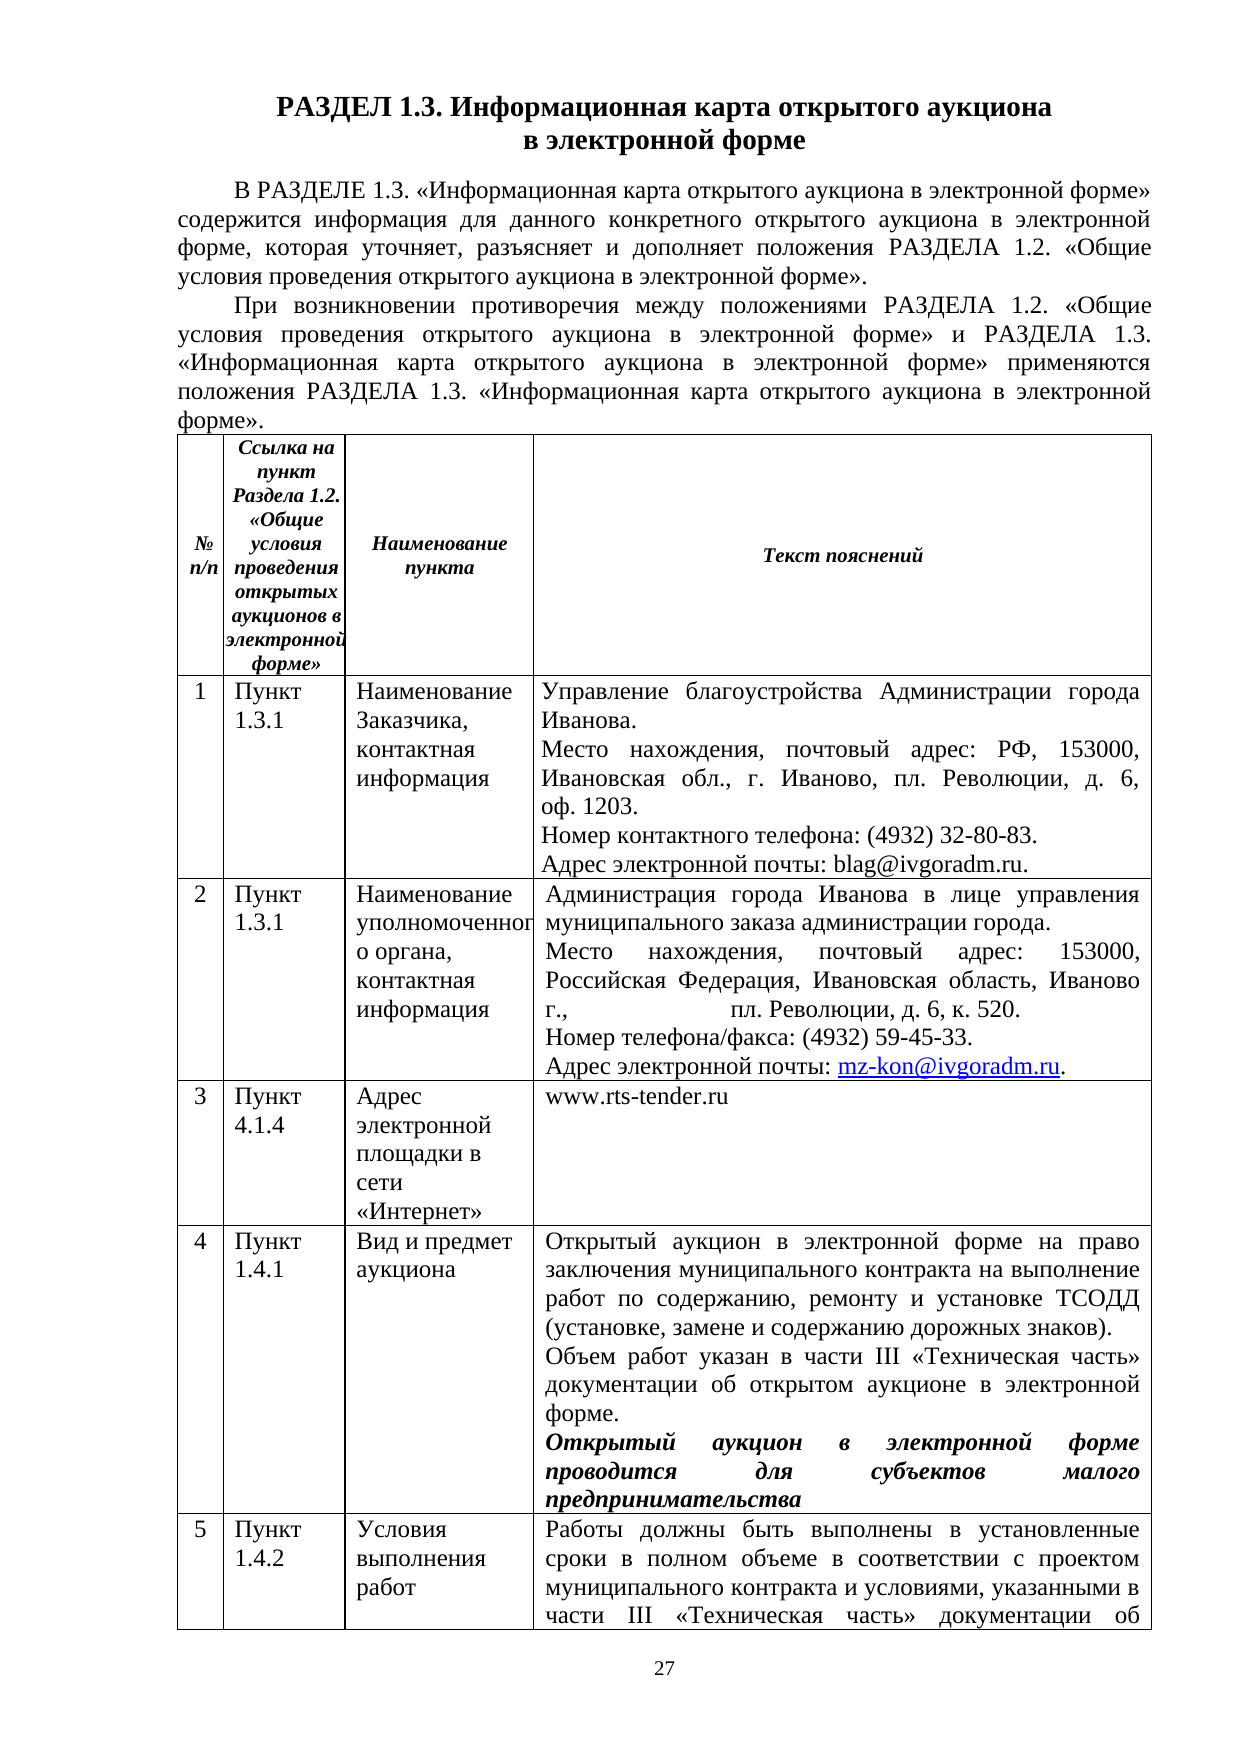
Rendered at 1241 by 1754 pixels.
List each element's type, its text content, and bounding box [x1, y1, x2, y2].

table_cell www.rts-tender.ru [534, 1081, 1151, 1225]
table_cell Пункт 1.3.1 [224, 676, 344, 878]
text При возникновении противоречия между положениями Раздела 1.2. «Общие условия проведения открытого аукциона в электронной форме» и Раздела 1.3. «Информационная карта открытого аукциона в электронной форме» применяются положения Раздела 1.3. «Информационная карта открытого аукциона в электронной форме». [177, 290, 1152, 434]
table_cell Наименование уполномоченного органа, контактная информация [346, 879, 533, 1080]
table_cell 1 [178, 676, 223, 878]
table_cell Управление благоустройства Администрации города Иванова. Место нахождения, почтовый адрес: РФ, 153000, Ивановская обл., г. Иваново, пл. Революции, д. 6, оф. 1203. Номер контактного телефона: (4932) 32-80-83. Адрес электронной почты: blag@ivgoradm.ru. [534, 676, 1151, 878]
table_header № п/п [178, 435, 223, 675]
text РАЗДЕЛ 1.3. Информационная карта открытого аукциона [177, 89, 1152, 122]
table_cell 2 [178, 879, 223, 1080]
text В Разделе 1.3. «Информационная карта открытого аукциона в электронной форме» содержится информация для данного конкретного открытого аукциона в электронной форме, которая уточняет, разъясняет и дополняет положения Раздела 1.2. «Общие условия проведения открытого аукциона в электронной форме». [177, 175, 1152, 290]
table_cell Пункт 1.4.1 [224, 1226, 344, 1513]
table_cell Адрес электронной площадки в сети «Интернет» [346, 1081, 533, 1225]
table_header Ссылка на пункт Раздела 1.2. «Общие условия проведения открытых аукционов в электронной форме» [224, 435, 344, 675]
table_cell Пункт 4.1.4 [224, 1081, 344, 1225]
table_cell 4 [178, 1226, 223, 1513]
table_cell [346, 1514, 533, 1629]
table_cell 3 [178, 1081, 223, 1225]
table_header Наименование пункта [346, 435, 533, 675]
text в электронной форме [177, 122, 1152, 156]
table_cell 5 [178, 1514, 223, 1629]
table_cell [534, 1514, 1151, 1629]
table_header Текст пояснений [534, 435, 1151, 675]
table_cell Наименование Заказчика, контактная информация [346, 676, 533, 878]
table_cell Открытый аукцион в электронной форме на право заключения муниципального контракта на выполнение работ по содержанию, ремонту и установке ТСОДД (установке, замене и содержанию дорожных знаков). Объем работ указан в части III «Техническая часть» документации об открытом аукционе в электронной форме. Открытый аукцион в электронной форме проводится для субъектов малого предпринимательства [534, 1226, 1151, 1513]
table_cell Пункт 1.3.1 [224, 879, 344, 1080]
table_cell Пункт 1.4.2 [224, 1514, 344, 1629]
table_cell Администрация города Иванова в лице управления муниципального заказа администрации города. Место нахождения, почтовый адрес: 153000, Российская Федерация, Ивановская область, Иваново г., пл. Революции, д. 6, к. 520. Номер телефона/факса: (4932) 59-45-33. Адрес электронной почты: mz-kon@ivgoradm.ru. [534, 879, 1151, 1080]
table_cell Вид и предмет аукциона [346, 1226, 533, 1513]
